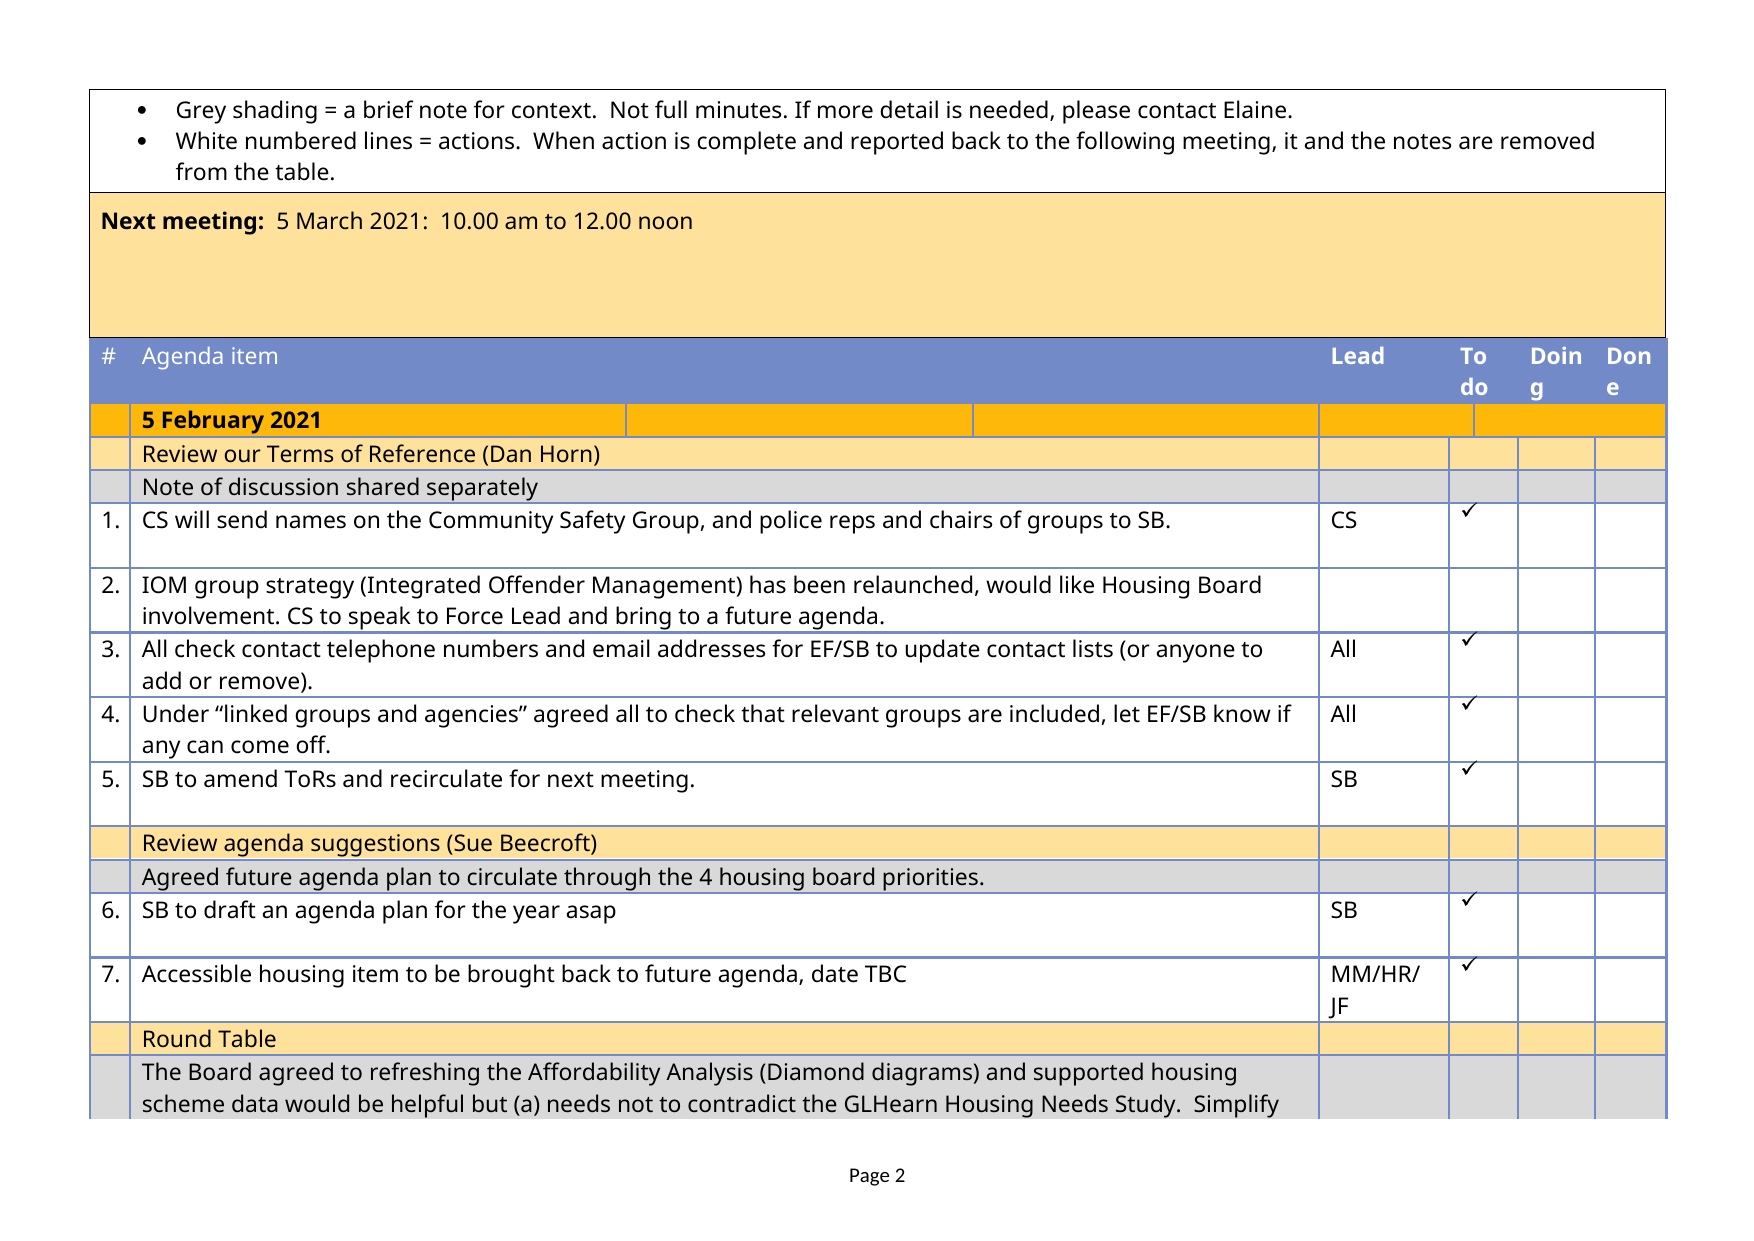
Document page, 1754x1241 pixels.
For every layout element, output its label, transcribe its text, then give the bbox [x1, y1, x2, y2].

table_cell [1519, 959, 1594, 1021]
table_cell CS will send names on the Community Safety Group, and police reps and chairs of groups to SB. [131, 504, 1318, 567]
table_cell [1519, 634, 1594, 696]
table_cell CS [1320, 504, 1448, 567]
table_cell MM/HR/JF [1320, 959, 1448, 1021]
table_cell [1450, 438, 1517, 469]
table_cell [91, 471, 129, 502]
table_cell [91, 1056, 129, 1119]
table_cell [974, 404, 1318, 436]
table_cell [91, 569, 129, 631]
table_cell [1320, 471, 1448, 502]
table_header Agenda item [131, 340, 1318, 402]
table_cell [1450, 634, 1517, 696]
table_cell [1519, 827, 1594, 858]
table_header Lead [1320, 340, 1448, 402]
table_cell [1519, 1023, 1594, 1054]
table_cell [1450, 698, 1517, 761]
table_cell [1596, 894, 1665, 956]
table_cell [1320, 827, 1448, 858]
table_cell [1450, 827, 1517, 858]
table_cell [1450, 1056, 1517, 1119]
table_cell [1596, 471, 1665, 502]
table_cell All [1320, 698, 1448, 761]
table_cell [1320, 438, 1448, 469]
table_cell Review agenda suggestions (Sue Beecroft) [131, 827, 1318, 858]
table_cell [1596, 861, 1665, 892]
table_cell [1450, 861, 1517, 892]
table_cell [1320, 861, 1448, 892]
table_cell [91, 1023, 129, 1054]
table_cell [1519, 1056, 1594, 1119]
table_cell [1596, 569, 1665, 631]
table_cell [1519, 504, 1594, 567]
table_cell [1519, 698, 1594, 761]
table_cell Accessible housing item to be brought back to future agenda, date TBC [131, 959, 1318, 1021]
table_cell [1596, 1023, 1665, 1054]
table_cell [1475, 404, 1665, 436]
table_cell [1596, 504, 1665, 567]
table_cell [1596, 959, 1665, 1021]
table_cell [1519, 569, 1594, 631]
table_cell [1450, 763, 1517, 825]
table_cell [1596, 698, 1665, 761]
table_cell [1519, 861, 1594, 892]
table_cell [1450, 959, 1517, 1021]
table_cell [1450, 894, 1517, 956]
table_header To do [1450, 340, 1517, 402]
table_header Doing [1519, 340, 1594, 402]
table_cell Next meeting: 5 March 2021: 10.00 am to 12.00 noon [90, 193, 1665, 337]
table_cell Note of discussion shared separately [131, 471, 1318, 502]
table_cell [90, 90, 1665, 192]
table_cell [1450, 1023, 1517, 1054]
table_cell [91, 504, 129, 567]
table_cell [91, 404, 129, 436]
table_cell [1596, 634, 1665, 696]
table_cell Agreed future agenda plan to circulate through the 4 housing board priorities. [131, 861, 1318, 892]
table_cell [1596, 827, 1665, 858]
table_cell [1320, 404, 1473, 436]
table_cell Under “linked groups and agencies” agreed all to check that relevant groups are included, let EF/SB know if any can come off. [131, 698, 1318, 761]
table_cell [91, 698, 129, 761]
table_cell [1320, 569, 1448, 631]
table_cell [1596, 1056, 1665, 1119]
table_cell SB to draft an agenda plan for the year asap [131, 894, 1318, 956]
table_cell [1450, 504, 1517, 567]
table_cell Review our Terms of Reference (Dan Horn) [131, 438, 1318, 469]
table_cell All [1320, 634, 1448, 696]
table_cell [627, 404, 972, 436]
table_cell [1450, 569, 1517, 631]
table_cell [1519, 894, 1594, 956]
table_cell 5 February 2021 [131, 404, 625, 436]
table_cell [1320, 1023, 1448, 1054]
table_header # [91, 340, 129, 402]
table_cell SB [1320, 763, 1448, 825]
table_cell [1320, 1056, 1448, 1119]
table_cell SB [1320, 894, 1448, 956]
table_cell [1596, 763, 1665, 825]
table_cell [1519, 438, 1594, 469]
table_cell [91, 763, 129, 825]
table_cell [1596, 438, 1665, 469]
table_cell IOM group strategy (Integrated Offender Management) has been relaunched, would like Housing Board involvement. CS to speak to Force Lead and bring to a future agenda. [131, 569, 1318, 631]
table_cell [1450, 471, 1517, 502]
table_header Done [1596, 340, 1665, 402]
table_cell [91, 861, 129, 892]
table_cell [91, 827, 129, 858]
table_cell All check contact telephone numbers and email addresses for EF/SB to update contact lists (or anyone to add or remove). [131, 634, 1318, 696]
table_cell [91, 959, 129, 1021]
table_cell [91, 438, 129, 469]
table_cell Round Table [131, 1023, 1318, 1054]
table_cell [91, 894, 129, 956]
table_cell [1519, 763, 1594, 825]
table_cell [91, 634, 129, 696]
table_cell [131, 1056, 1318, 1119]
table_cell [1519, 471, 1594, 502]
table_cell SB to amend ToRs and recirculate for next meeting. [131, 763, 1318, 825]
